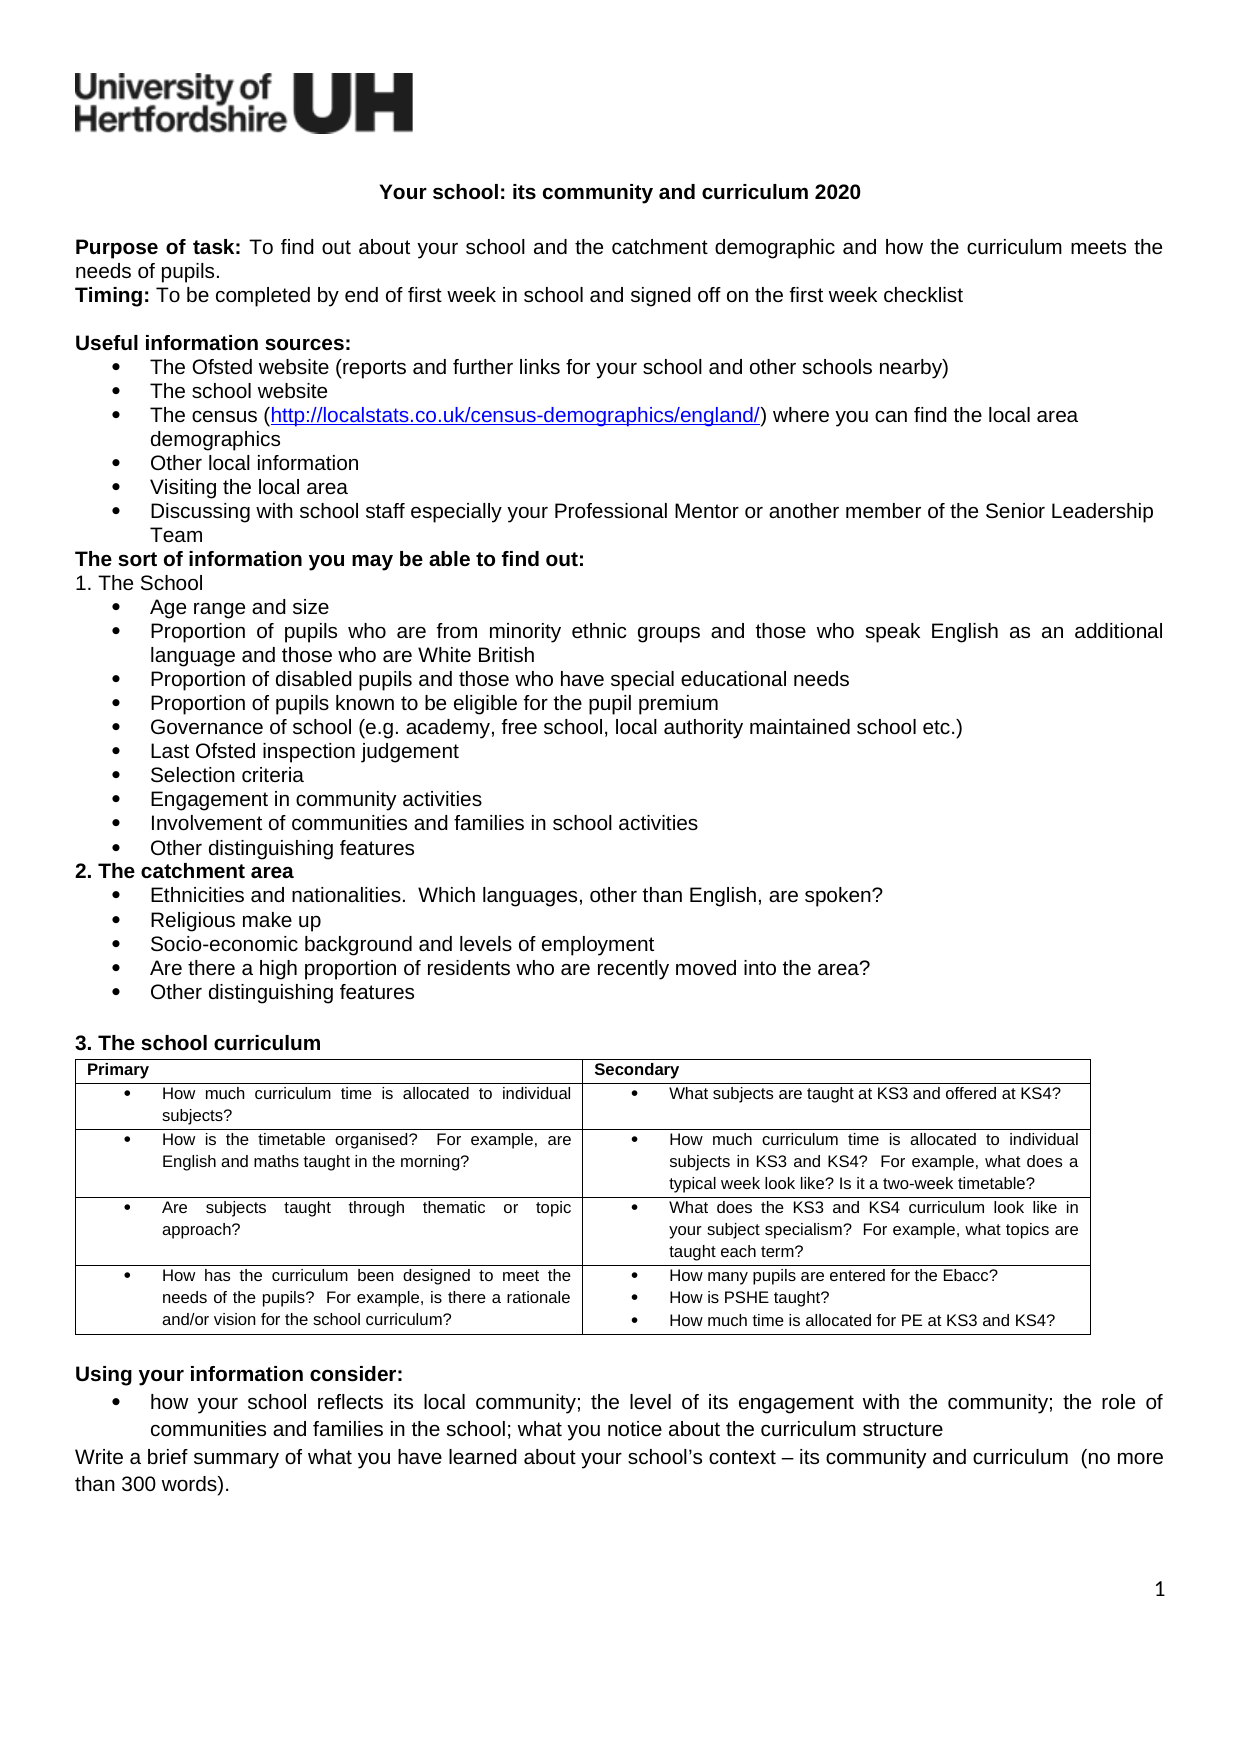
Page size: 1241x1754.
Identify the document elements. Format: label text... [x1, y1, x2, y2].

list how your school reflects its local community; the level of its engagement with the community; the role of communities and families in the school; what you notice about the curriculum structure [112, 1389, 1165, 1441]
text The sort of information you may be able to find out: [75, 547, 1165, 571]
list The school website [112, 379, 1165, 403]
table_cell What subjects are taught at KS3 and offered at KS4? [583, 1084, 1090, 1129]
table_cell How much curriculum time is allocated to individual subjects? [76, 1084, 582, 1129]
text Using your information consider: [75, 1362, 1165, 1386]
list The census (http://localstats.co.uk/census-demographics/england/) where you can find the local area demographics [112, 403, 1165, 451]
list The Ofsted website (reports and further links for your school and other schools nearby) [112, 354, 1165, 379]
list Involvement of communities and families in school activities [112, 811, 1165, 835]
table_cell Are subjects taught through thematic or topic approach? [76, 1198, 582, 1265]
list Other distinguishing features [112, 979, 1165, 1004]
list Ethnicities and nationalities. Which languages, other than English, are spoken? [112, 883, 1165, 907]
list Governance of school (e.g. academy, free school, local authority maintained school etc.) [112, 715, 1165, 739]
list Age range and size [112, 595, 1165, 619]
list Other distinguishing features [112, 835, 1165, 859]
table_cell How many pupils are entered for the Ebacc? How is PSHE taught? How much time is allocated for PE at KS3 and KS4? [583, 1266, 1090, 1333]
text Your school: its community and curriculum 2020 [75, 180, 1165, 204]
text Useful information sources: [75, 331, 1165, 354]
list Proportion of pupils who are from minority ethnic groups and those who speak English as an additional language and those who are White British [112, 619, 1165, 667]
table_cell How is the timetable organised? For example, are English and maths taught in the morning? [76, 1130, 582, 1197]
list Other local information [112, 451, 1165, 475]
list Proportion of disabled pupils and those who have special educational needs [112, 667, 1165, 691]
table_cell How has the curriculum been designed to meet the needs of the pupils? For example, is there a rationale and/or vision for the school curriculum? [76, 1266, 582, 1333]
text Timing: To be completed by end of first week in school and signed off on the first week checklist [75, 283, 1165, 307]
table_header Secondary [583, 1060, 1090, 1083]
text Write a brief summary of what you have learned about your school’s context – its community and curriculum (no more than 300 words). [75, 1444, 1165, 1496]
text 2. The catchment area [75, 859, 1165, 883]
list Are there a high proportion of residents who are recently moved into the area? [112, 956, 1165, 979]
text 1. The School [75, 571, 1165, 595]
table_header Primary [76, 1060, 582, 1083]
list Religious make up [112, 907, 1165, 931]
list Selection criteria [112, 763, 1165, 787]
list Last Ofsted inspection judgement [112, 739, 1165, 763]
list Proportion of pupils known to be eligible for the pupil premium [112, 691, 1165, 715]
text Purpose of task: To find out about your school and the catchment demographic and how the curriculum meets the needs of pupils. [75, 235, 1165, 283]
table_cell How much curriculum time is allocated to individual subjects in KS3 and KS4? For example, what does a typical week look like? Is it a two-week timetable? [583, 1130, 1090, 1197]
list Engagement in community activities [112, 787, 1165, 811]
list Visiting the local area [112, 475, 1165, 499]
text 3. The school curriculum [75, 1031, 1165, 1055]
picture [75, 73, 413, 134]
list Discussing with school staff especially your Professional Mentor or another member of the Senior Leadership Team [112, 499, 1165, 547]
table_cell What does the KS3 and KS4 curriculum look like in your subject specialism? For example, what topics are taught each term? [583, 1198, 1090, 1265]
list Socio-economic background and levels of employment [112, 931, 1165, 956]
